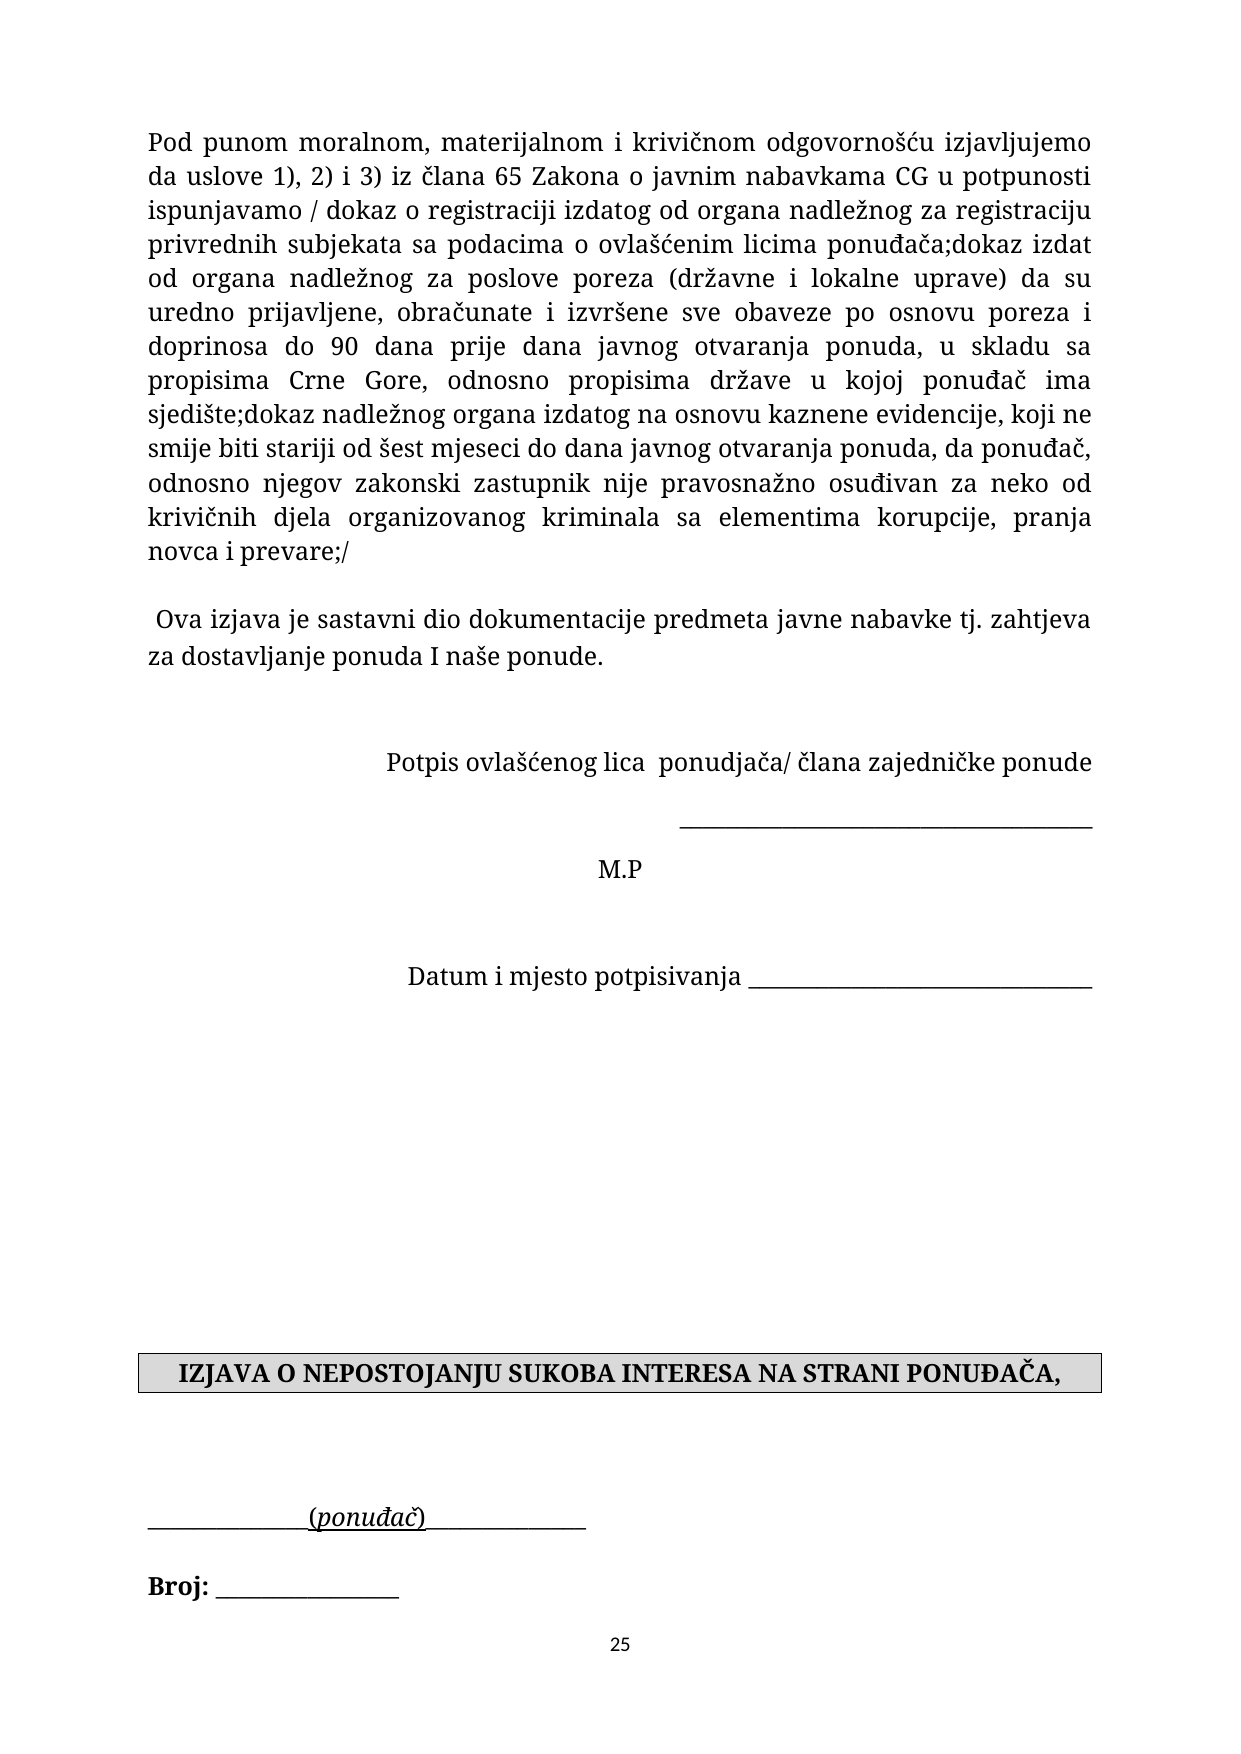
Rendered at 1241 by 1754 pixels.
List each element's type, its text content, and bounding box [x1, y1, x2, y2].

text ______________(ponuđač)______________ [148, 1500, 1093, 1534]
text Datum i mjesto potpisivanja ______________________________ [148, 959, 1093, 993]
subtitle IZJAVA O NEPOSTOJANJU SUKOBA INTERESA NA STRANI PONUĐAČA, [139, 1354, 1101, 1392]
text Broj: ________________ [148, 1568, 1093, 1602]
text Potpis ovlašćenog lica ponudjača/ člana zajedničke ponude [148, 745, 1093, 779]
text ____________________________________ [148, 798, 1093, 833]
text Pod punom moralnom, materijalnom i krivičnom odgovornošću izjavljujemo da uslove 1), 2) i 3) iz člana 65 Zakona o javnim nabavkama CG u potpunosti ispunjavamo / dokaz o registraciji izdatog od organa nadležnog za registraciju privrednih subjekata sa podacima o ovlašćenim licima ponuđača;dokaz izdat od organa nadležnog za poslove poreza (državne i lokalne uprave) da su uredno prijavljene, obračunate i izvršene sve obaveze po osnovu poreza i doprinosa do 90 dana prije dana javnog otvaranja ponuda, u skladu sa propisima Crne Gore, odnosno propisima države u kojoj ponuđač ima sjedište;dokaz nadležnog organa izdatog na osnovu kaznene evidencije, koji ne smije biti stariji od šest mjeseci do dana javnog otvaranja ponuda, da ponuđač, odnosno njegov zakonski zastupnik nije pravosnažno osuđivan za neko od krivičnih djela organizovanog kriminala sa elementima korupcije, pranja novca i prevare;/ [148, 124, 1093, 567]
text Ova izjava je sastavni dio dokumentacije predmeta javne nabavke tj. zahtjeva za dostavljanje ponuda I naše ponude. [148, 601, 1093, 672]
text M.P [148, 852, 1093, 886]
